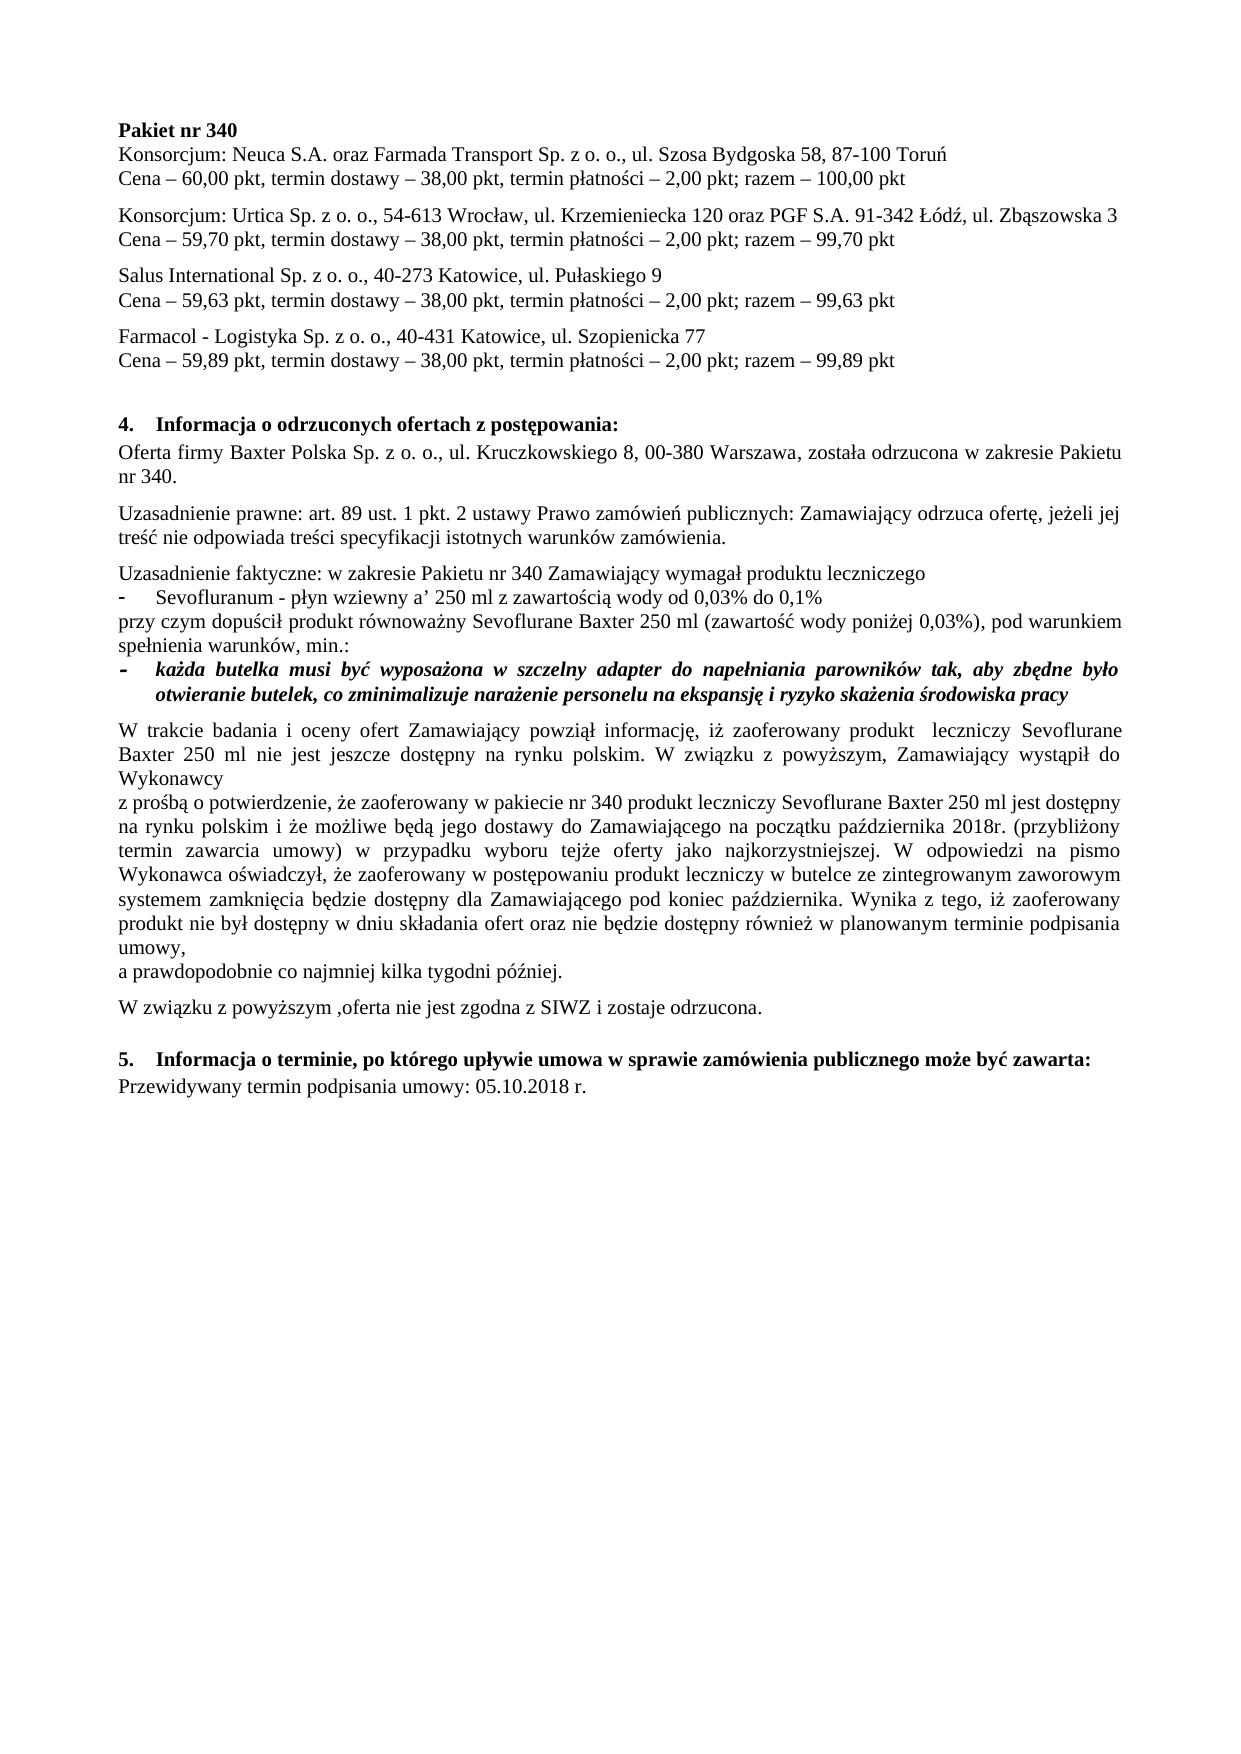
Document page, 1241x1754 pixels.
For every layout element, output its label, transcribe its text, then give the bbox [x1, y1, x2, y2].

list każda butelka musi być wyposażona w szczelny adapter do napełniania parowników tak, aby zbędne było otwieranie butelek, co zminimalizuje narażenie personelu na ekspansję i ryzyko skażenia środowiska pracy [118, 657, 1122, 706]
text Salus International Sp. z o. o., 40-273 Katowice, ul. Pułaskiego 9 Cena – 59,63 pkt, termin dostawy – 38,00 pkt, termin płatności – 2,00 pkt; razem – 99,63 pkt [118, 263, 1122, 312]
text Uzasadnienie prawne: art. 89 ust. 1 pkt. 2 ustawy Prawo zamówień publicznych: Zamawiający odrzuca ofertę, jeżeli jej treść nie odpowiada treści specyfikacji istotnych warunków zamówienia. [118, 501, 1122, 549]
text Przewidywany termin podpisania umowy: 05.10.2018 r. [118, 1074, 1122, 1098]
text Cena – 59,70 pkt, termin dostawy – 38,00 pkt, termin płatności – 2,00 pkt; razem – 99,70 pkt [118, 227, 1122, 251]
text Pakiet nr 340 Konsorcjum: Neuca S.A. oraz Farmada Transport Sp. z o. o., ul. Szosa Bydgoska 58, 87-100 Toruń Cena – 60,00 pkt, termin dostawy – 38,00 pkt, termin płatności – 2,00 pkt; razem – 100,00 pkt [118, 118, 1122, 190]
text Oferta firmy Baxter Polska Sp. z o. o., ul. Kruczkowskiego 8, 00-380 Warszawa, została odrzucona w zakresie Pakietu nr 340. [118, 440, 1122, 488]
list Sevofluranum - płyn wziewny a’ 250 ml z zawartością wody od 0,03% do 0,1% [118, 585, 1122, 609]
list Informacja o odrzuconych ofertach z postępowania: [118, 412, 1122, 436]
list Informacja o terminie, po którego upływie umowa w sprawie zamówienia publicznego może być zawarta: [118, 1047, 1122, 1071]
text Farmacol - Logistyka Sp. z o. o., 40-431 Katowice, ul. Szopienicka 77 Cena – 59,89 pkt, termin dostawy – 38,00 pkt, termin płatności – 2,00 pkt; razem – 99,89 pkt [118, 324, 1122, 372]
text W trakcie badania i oceny ofert Zamawiający powziął informację, iż zaoferowany produkt leczniczy Sevoflurane Baxter 250 ml nie jest jeszcze dostępny na rynku polskim. W związku z powyższym, Zamawiający wystąpił do Wykonawcy z prośbą o potwierdzenie, że zaoferowany w pakiecie nr 340 produkt leczniczy Sevoflurane Baxter 250 ml jest dostępny na rynku polskim i że możliwe będą jego dostawy do Zamawiającego na początku października 2018r. (przybliżony termin zawarcia umowy) w przypadku wyboru tejże oferty jako najkorzystniejszej. W odpowiedzi na pismo Wykonawca oświadczył, że zaoferowany w postępowaniu produkt leczniczy w butelce ze zintegrowanym zaworowym systemem zamknięcia będzie dostępny dla Zamawiającego pod koniec października. Wynika z tego, iż zaoferowany produkt nie był dostępny w dniu składania ofert oraz nie będzie dostępny również w planowanym terminie podpisania umowy, a prawdopodobnie co najmniej kilka tygodni później. [118, 718, 1122, 983]
text Konsorcjum: Urtica Sp. z o. o., 54-613 Wrocław, ul. Krzemieniecka 120 oraz PGF S.A. 91-342 Łódź, ul. Zbąszowska 3 [118, 203, 1122, 227]
text Uzasadnienie faktyczne: w zakresie Pakietu nr 340 Zamawiający wymagał produktu leczniczego [118, 561, 1122, 585]
text W związku z powyższym ,oferta nie jest zgodna z SIWZ i zostaje odrzucona. [118, 995, 1122, 1019]
text przy czym dopuścił produkt równoważny Sevoflurane Baxter 250 ml (zawartość wody poniżej 0,03%), pod warunkiem spełnienia warunków, min.: [118, 609, 1122, 657]
